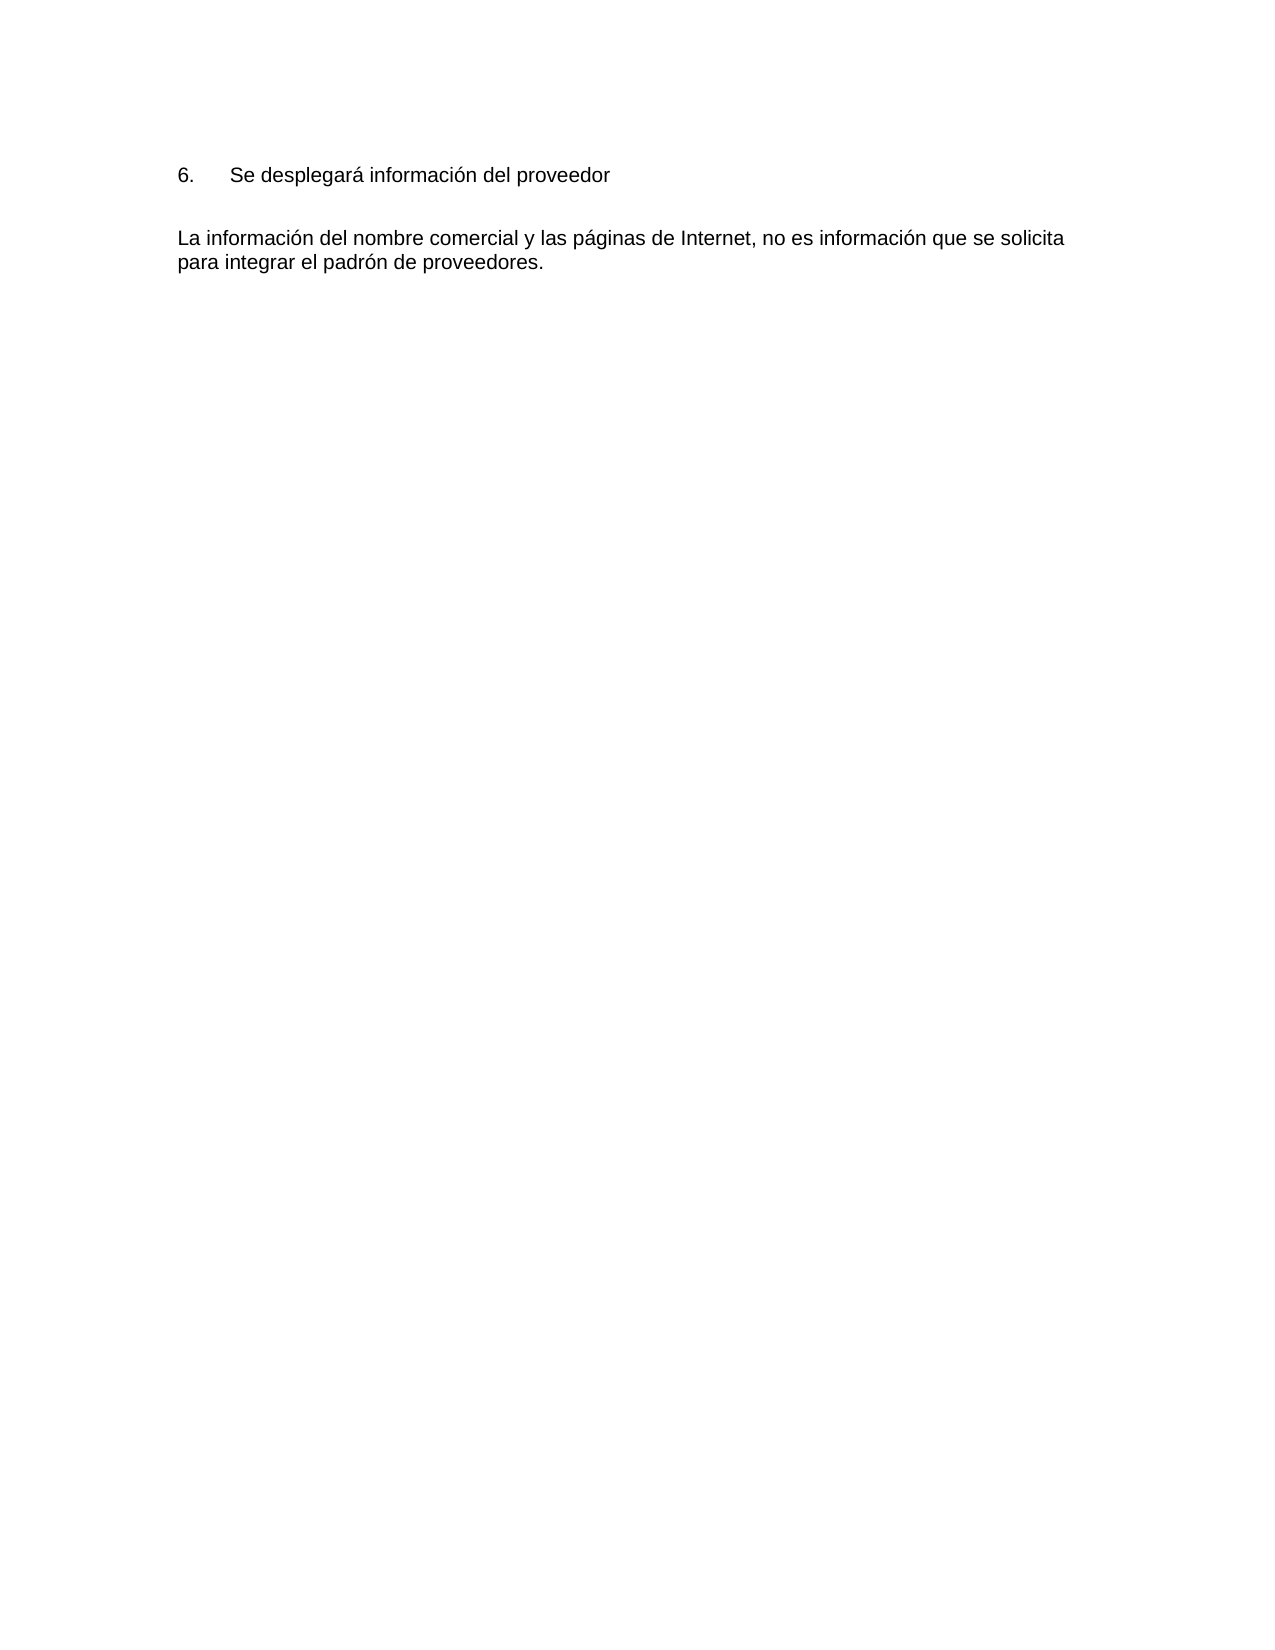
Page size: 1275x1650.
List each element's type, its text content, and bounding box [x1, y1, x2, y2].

text 6. Se desplegará información del proveedor [177, 148, 1098, 187]
text La información del nombre comercial y las páginas de Internet, no es información que se solicita para integrar el padrón de proveedores. [177, 226, 1098, 274]
